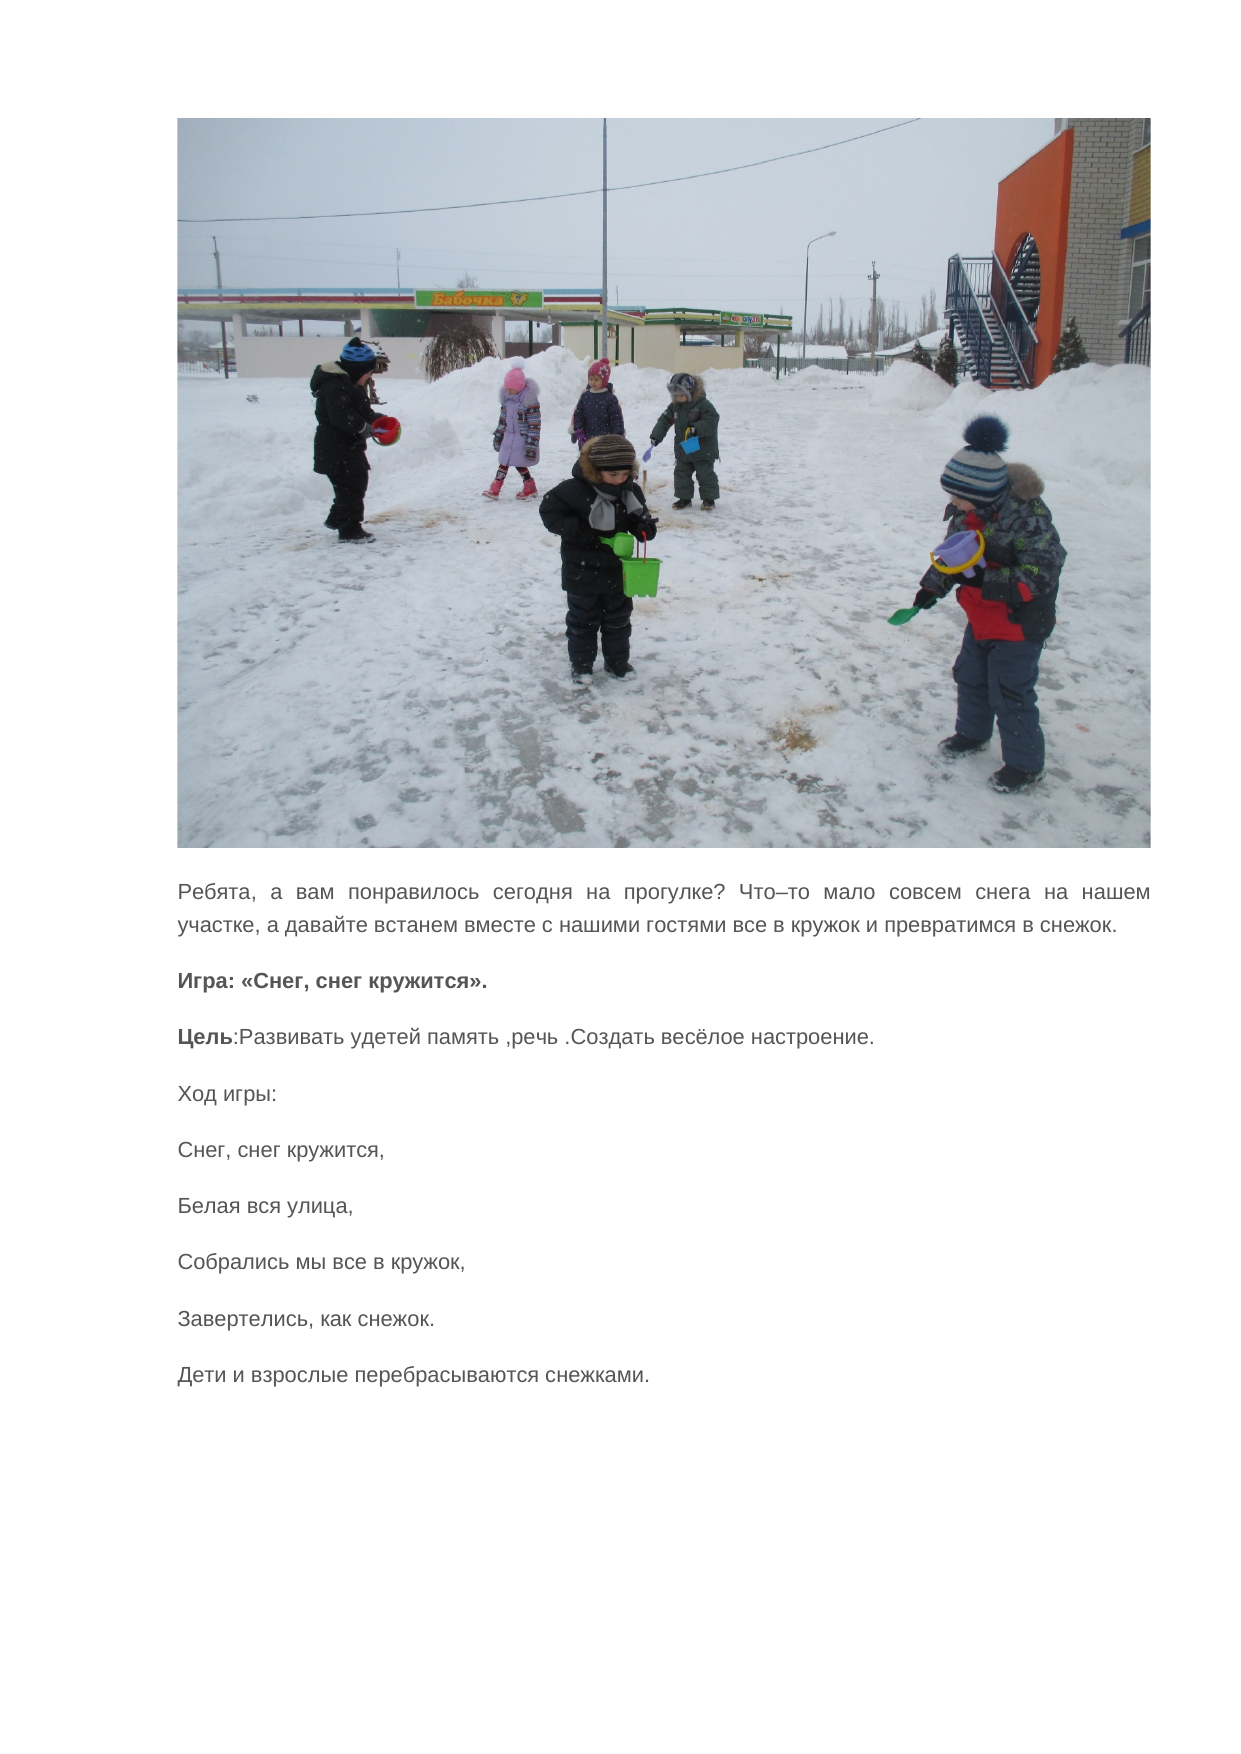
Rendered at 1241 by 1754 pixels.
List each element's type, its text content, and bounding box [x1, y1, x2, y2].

text Белая вся улица, [177, 1185, 1152, 1218]
text Цель:Развивать удетей память ,речь .Создать весёлое настроение. [177, 1017, 1152, 1049]
text Снег, снег кружится, [177, 1129, 1152, 1162]
text Ребята, а вам понравилось сегодня на прогулке? Что–то мало совсем снега на нашем участке, а давайте встанем вместе с нашими гостями все в кружок и превратимся в снежок. [177, 871, 1152, 937]
text Завертелись, как снежок. [177, 1298, 1152, 1331]
picture [177, 118, 1151, 848]
text Ход игры: [177, 1073, 1152, 1106]
text Собрались мы все в кружок, [177, 1242, 1152, 1274]
text Игра: «Снег, снег кружится». [177, 960, 1152, 993]
text Дети и взрослые перебрасываются снежками. [177, 1354, 1152, 1387]
